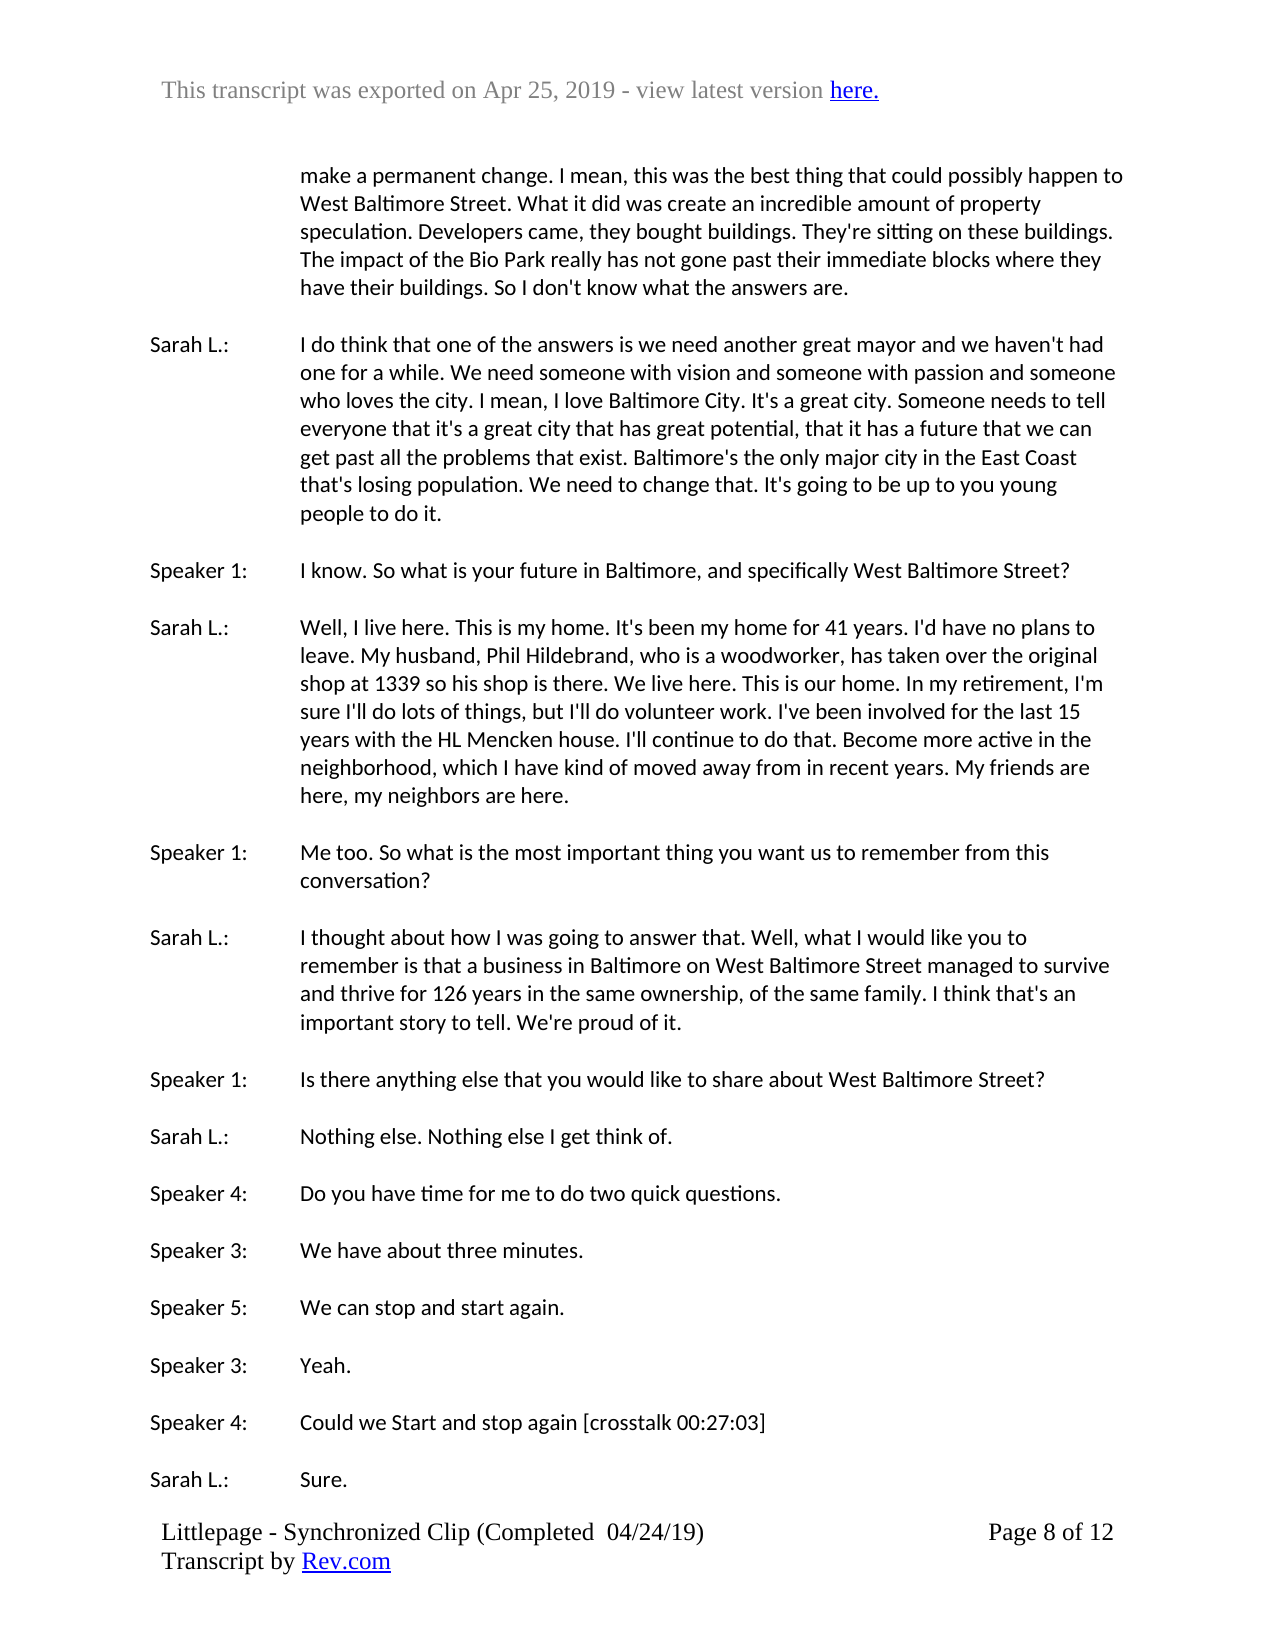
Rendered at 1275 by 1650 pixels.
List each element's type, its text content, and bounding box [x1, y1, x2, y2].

text Speaker 3: We have about three minutes. [150, 1236, 1125, 1264]
text Sarah L.: Well, I live here. This is my home. It's been my home for 41 years. I'd have no plans to leave. My husband, Phil Hildebrand, who is a woodworker, has taken over the original shop at 1339 so his shop is there. We live here. This is our home. In my retirement, I'm sure I'll do lots of things, but I'll do volunteer work. I've been involved for the last 15 years with the HL Mencken house. I'll continue to do that. Become more active in the neighborhood, which I have kind of moved away from in recent years. My friends are here, my neighbors are here. [150, 613, 1125, 809]
text Sarah L.: Sure. [150, 1465, 1125, 1493]
text Speaker 5: We can stop and start again. [150, 1293, 1125, 1322]
text Speaker 1: I know. So what is your future in Baltimore, and specifically West Baltimore Street? [150, 556, 1125, 584]
text Speaker 4: Could we Start and stop again [crosstalk 00:27:03] [150, 1408, 1125, 1436]
text Speaker 4: Do you have time for me to do two quick questions. [150, 1179, 1125, 1207]
text Speaker 3: Yeah. [150, 1351, 1125, 1379]
text Sarah L.: I thought about how I was going to answer that. Well, what I would like you to remember is that a business in Baltimore on West Baltimore Street managed to survive and thrive for 126 years in the same ownership, of the same family. I think that's an important story to tell. We're proud of it. [150, 923, 1125, 1036]
text Speaker 1: Is there anything else that you would like to share about West Baltimore Street? [150, 1065, 1125, 1093]
text Sarah L.: Nothing else. Nothing else I get think of. [150, 1122, 1125, 1150]
text Speaker 1: Me too. So what is the most important thing you want us to remember from this conversation? [150, 838, 1125, 894]
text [150, 161, 1125, 301]
text Sarah L.: I do think that one of the answers is we need another great mayor and we haven't had one for a while. We need someone with vision and someone with passion and someone who loves the city. I mean, I love Baltimore City. It's a great city. Someone needs to tell everyone that it's a great city that has great potential, that it has a future that we can get past all the problems that exist. Baltimore's the only major city in the East Coast that's losing population. We need to change that. It's going to be up to you young people to do it. [150, 331, 1125, 527]
